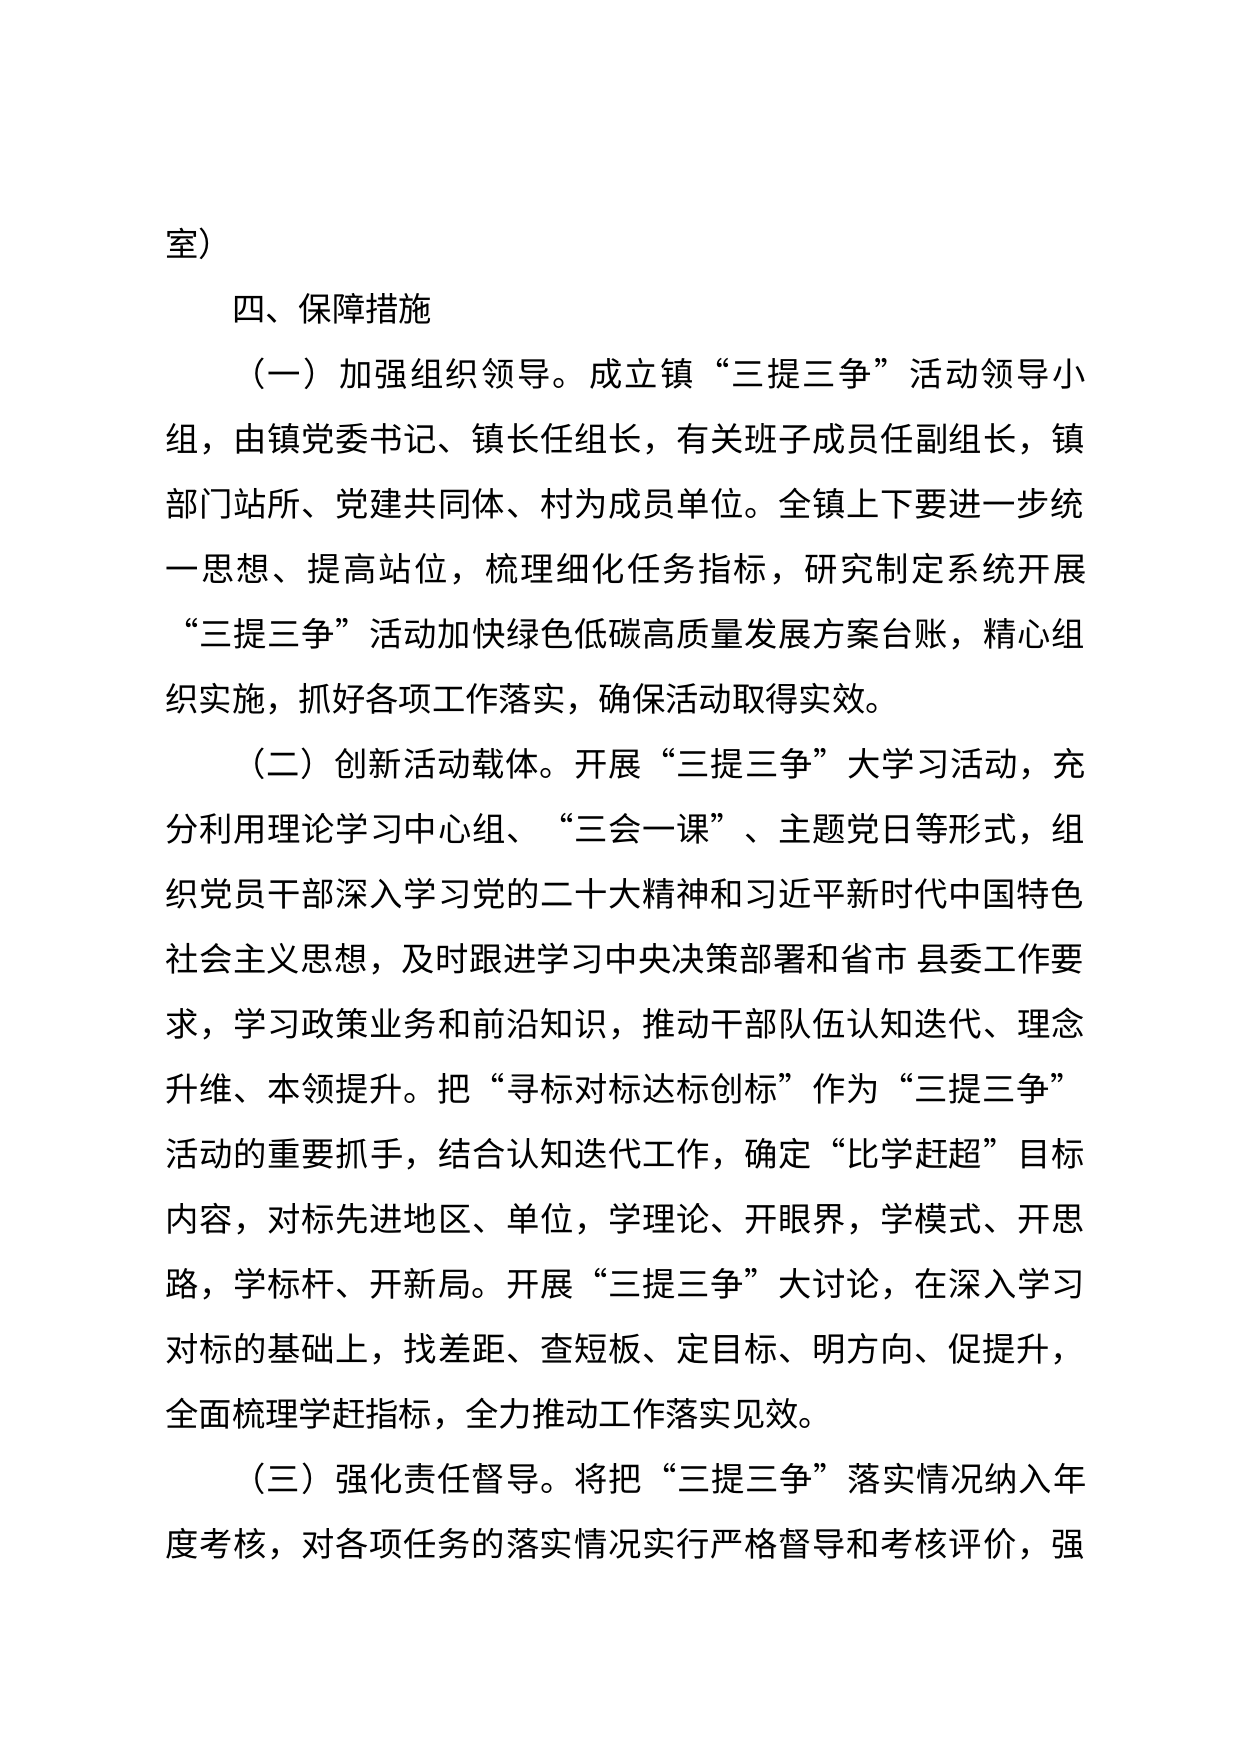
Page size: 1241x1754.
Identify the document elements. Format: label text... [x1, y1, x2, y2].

text （一）加强组织领导。成立镇“三提三争”活动领导小组，由镇党委书记、镇长任组长，有关班子成员任副组长，镇部门站所、党建共同体、村为成员单位。全镇上下要进一步统一思想、提高站位，梳理细化任务指标，研究制定系统开展“三提三争”活动加快绿色低碳高质量发展方案台账，精心组织实施，抓好各项工作落实，确保活动取得实效。 [165, 339, 1087, 729]
text （二）创新活动载体。开展“三提三争”大学习活动，充分利用理论学习中心组、“三会一课”、主题党日等形式，组织党员干部深入学习党的二十大精神和习近平新时代中国特色社会主义思想，及时跟进学习中央决策部署和省市 县委工作要求，学习政策业务和前沿知识，推动干部队伍认知迭代、理念升维、本领提升。把“寻标对标达标创标”作为“三提三争”活动的重要抓手，结合认知迭代工作，确定“比学赶超”目标内容，对标先进地区、单位，学理论、开眼界，学模式、开思路，学标杆、开新局。开展“三提三争”大讨论，在深入学习对标的基础上，找差距、查短板、定目标、明方向、促提升，全面梳理学赶指标，全力推动工作落实见效。 [165, 729, 1087, 1444]
text 四、保障措施 [165, 274, 1087, 339]
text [165, 209, 1087, 274]
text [165, 1444, 1087, 1574]
